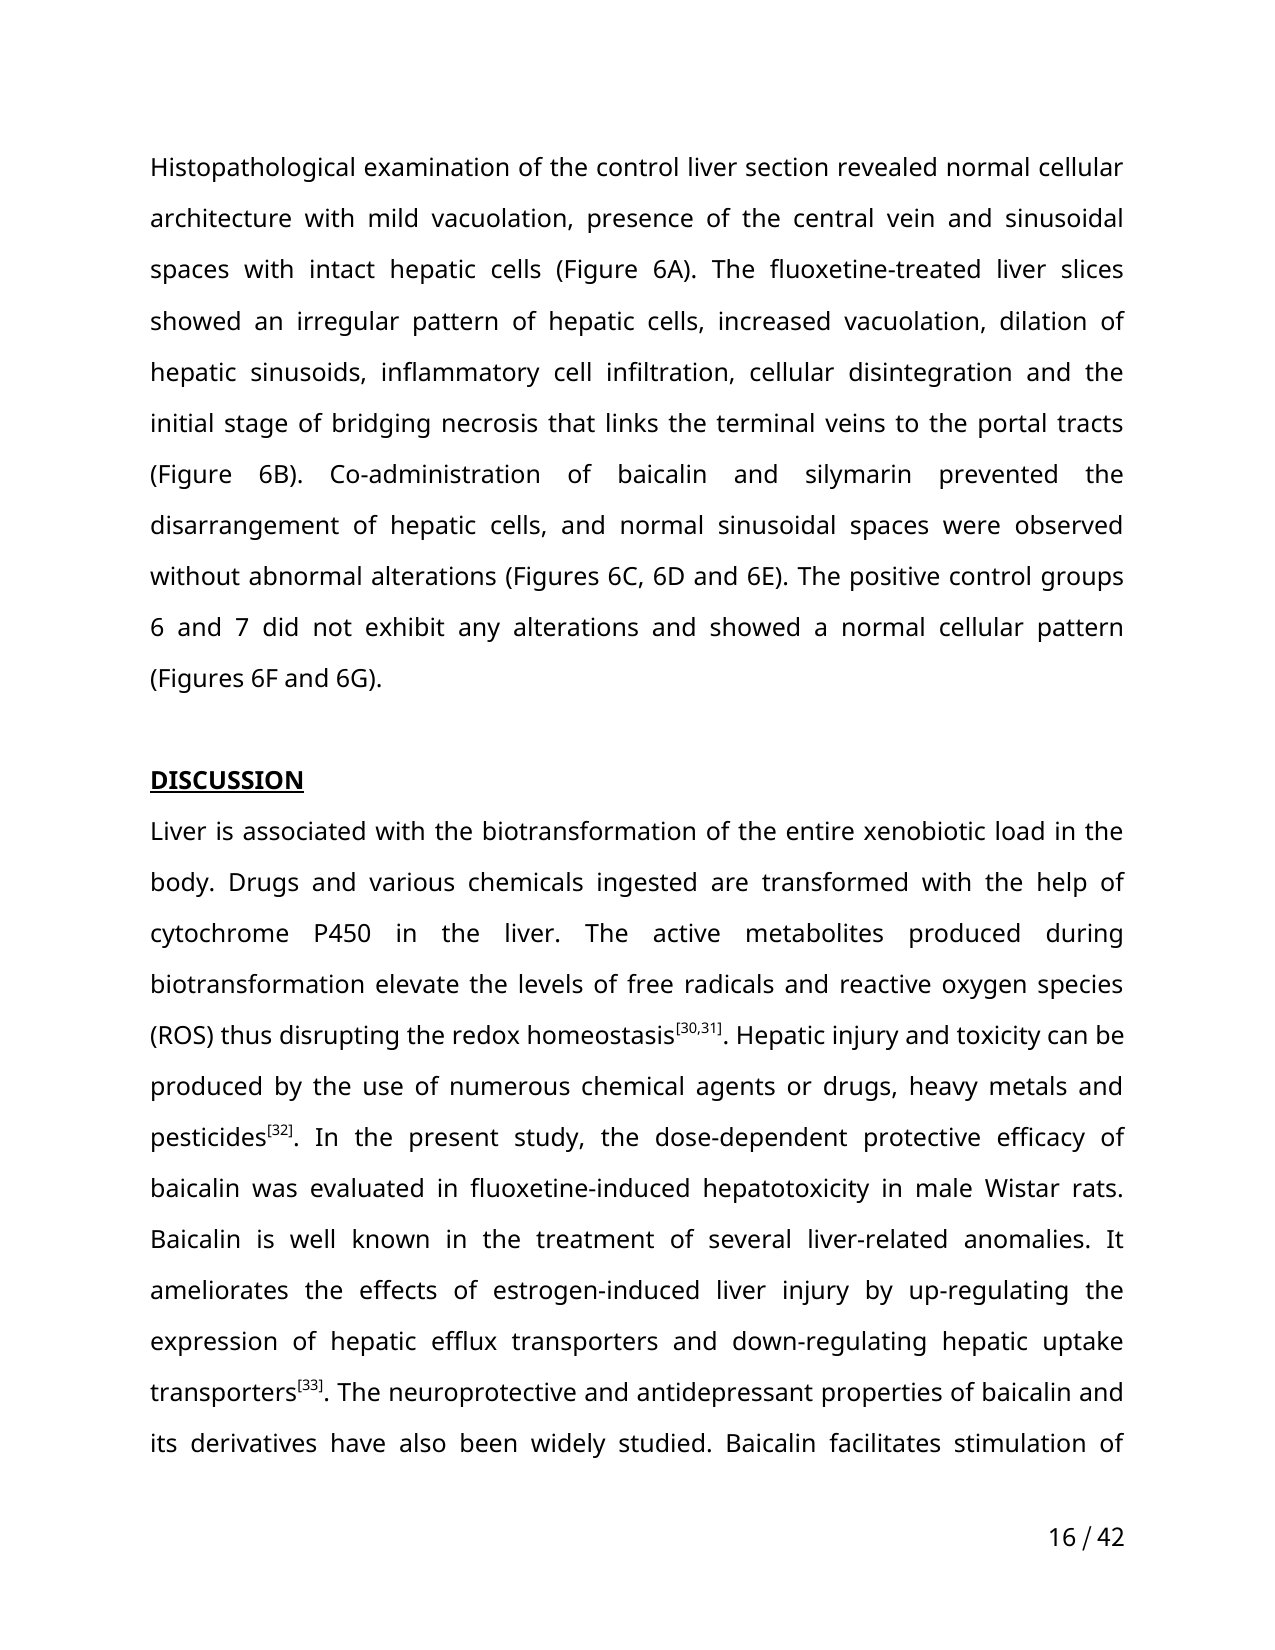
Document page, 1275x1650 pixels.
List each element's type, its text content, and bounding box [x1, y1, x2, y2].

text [150, 813, 1125, 1460]
text Histopathological examination of the control liver section revealed normal cellular architecture with mild vacuolation, presence of the central vein and sinusoidal spaces with intact hepatic cells (Figure 6A). The fluoxetine-treated liver slices showed an irregular pattern of hepatic cells, increased vacuolation, dilation of hepatic sinusoids, inflammatory cell infiltration, cellular disintegration and the initial stage of bridging necrosis that links the terminal veins to the portal tracts (Figure 6B). Co-administration of baicalin and silymarin prevented the disarrangement of hepatic cells, and normal sinusoidal spaces were observed without abnormal alterations (Figures 6C, 6D and 6E). The positive control groups 6 and 7 did not exhibit any alterations and showed a normal cellular pattern (Figures 6F and 6G). [150, 150, 1125, 694]
text DISCUSSION [150, 762, 1125, 797]
